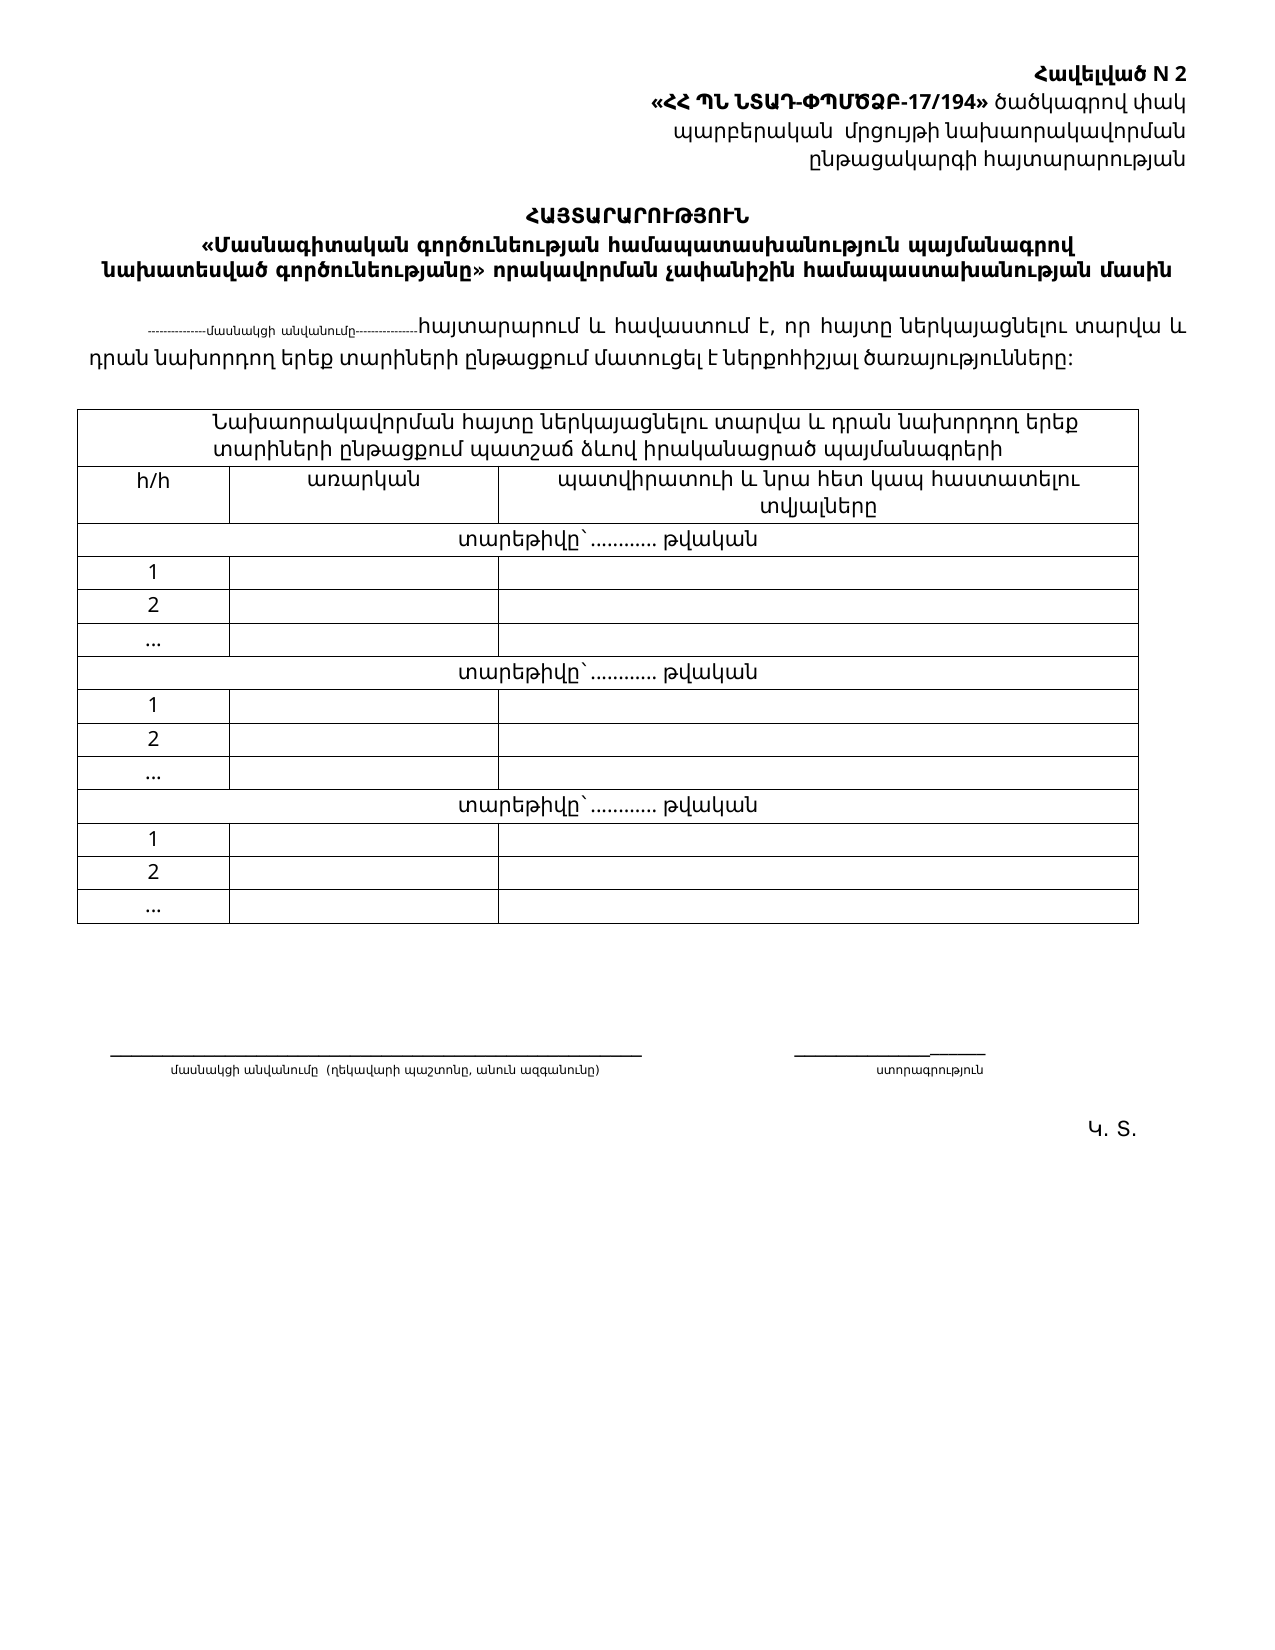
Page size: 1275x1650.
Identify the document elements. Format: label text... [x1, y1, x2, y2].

table_cell տարեթիվը`............ թվական [78, 657, 1138, 689]
table_cell [499, 590, 1138, 623]
table_cell [499, 890, 1138, 923]
table_cell առարկան [230, 467, 498, 523]
table_cell [230, 757, 498, 789]
table_cell 1 [78, 557, 229, 589]
text ___________________________________________________ ___________________ [89, 1031, 1186, 1059]
table_cell [230, 557, 498, 589]
text նախատեսված գործունեությանը» որակավորման չափանիշին համապաստախանության մասին [89, 258, 1186, 282]
text «Մասնագիտական գործունեության համապատասխանություն պայմանագրով [89, 230, 1186, 258]
table_cell [230, 590, 498, 623]
table_cell [230, 624, 498, 656]
table_cell [230, 690, 498, 723]
table_cell [230, 890, 498, 923]
text Հավելված N 2 [89, 59, 1186, 87]
table_cell [499, 857, 1138, 889]
table_cell հ/հ [78, 467, 229, 523]
table_cell 2 [78, 724, 229, 756]
table_cell 2 [78, 590, 229, 623]
table_cell [499, 757, 1138, 789]
table_cell տարեթիվը`............ թվական [78, 524, 1138, 556]
text ընթացակարգի հայտարարության [89, 144, 1186, 173]
table_cell 1 [78, 690, 229, 723]
table_cell 2 [78, 857, 229, 889]
table_cell ... [78, 757, 229, 789]
text պարբերական մրցույթի նախաորակավորման [89, 116, 1186, 144]
text «ՀՀ ՊՆ ՆՏԱԴ-ՓՊՄԾՁԲ-17/194» ծածկագրով փակ [89, 87, 1186, 116]
table_cell տարեթիվը`............ թվական [78, 790, 1138, 823]
table_cell [230, 824, 498, 856]
text Կ. Տ. [89, 1117, 1186, 1169]
table_cell [230, 857, 498, 889]
table_cell [499, 824, 1138, 856]
text ---------------մասնակցի անվանումը----------------հայտարարում և հավաստում է, որ հայտը ներկայացնելու տարվա և դրան նախորդող երեք տարիների ընթացքում մատուցել է ներքոհիշյալ ծառայությունները: [89, 311, 1186, 372]
table_cell [230, 724, 498, 756]
text մասնակցի անվանումը (ղեկավարի պաշտոնը, անուն ազգանունը) ստորագրություն [89, 1063, 1186, 1087]
table_cell ... [78, 890, 229, 923]
text ՀԱՅՏԱՐԱՐՈՒԹՅՈՒՆ [89, 201, 1186, 230]
table_cell [499, 690, 1138, 723]
table_cell [499, 624, 1138, 656]
table_cell [499, 724, 1138, 756]
table_header Նախաորակավորման հայտը ներկայացնելու տարվա և դրան նախորդող երեք տարիների ընթացքում պատշաճ ձևով իրականացրած պայմանագրերի [78, 410, 1138, 466]
table_cell 1 [78, 824, 229, 856]
table_cell պատվիրատուի և նրա հետ կապ հաստատելու տվյալները [499, 467, 1138, 523]
table_cell ... [78, 624, 229, 656]
table_cell [499, 557, 1138, 589]
